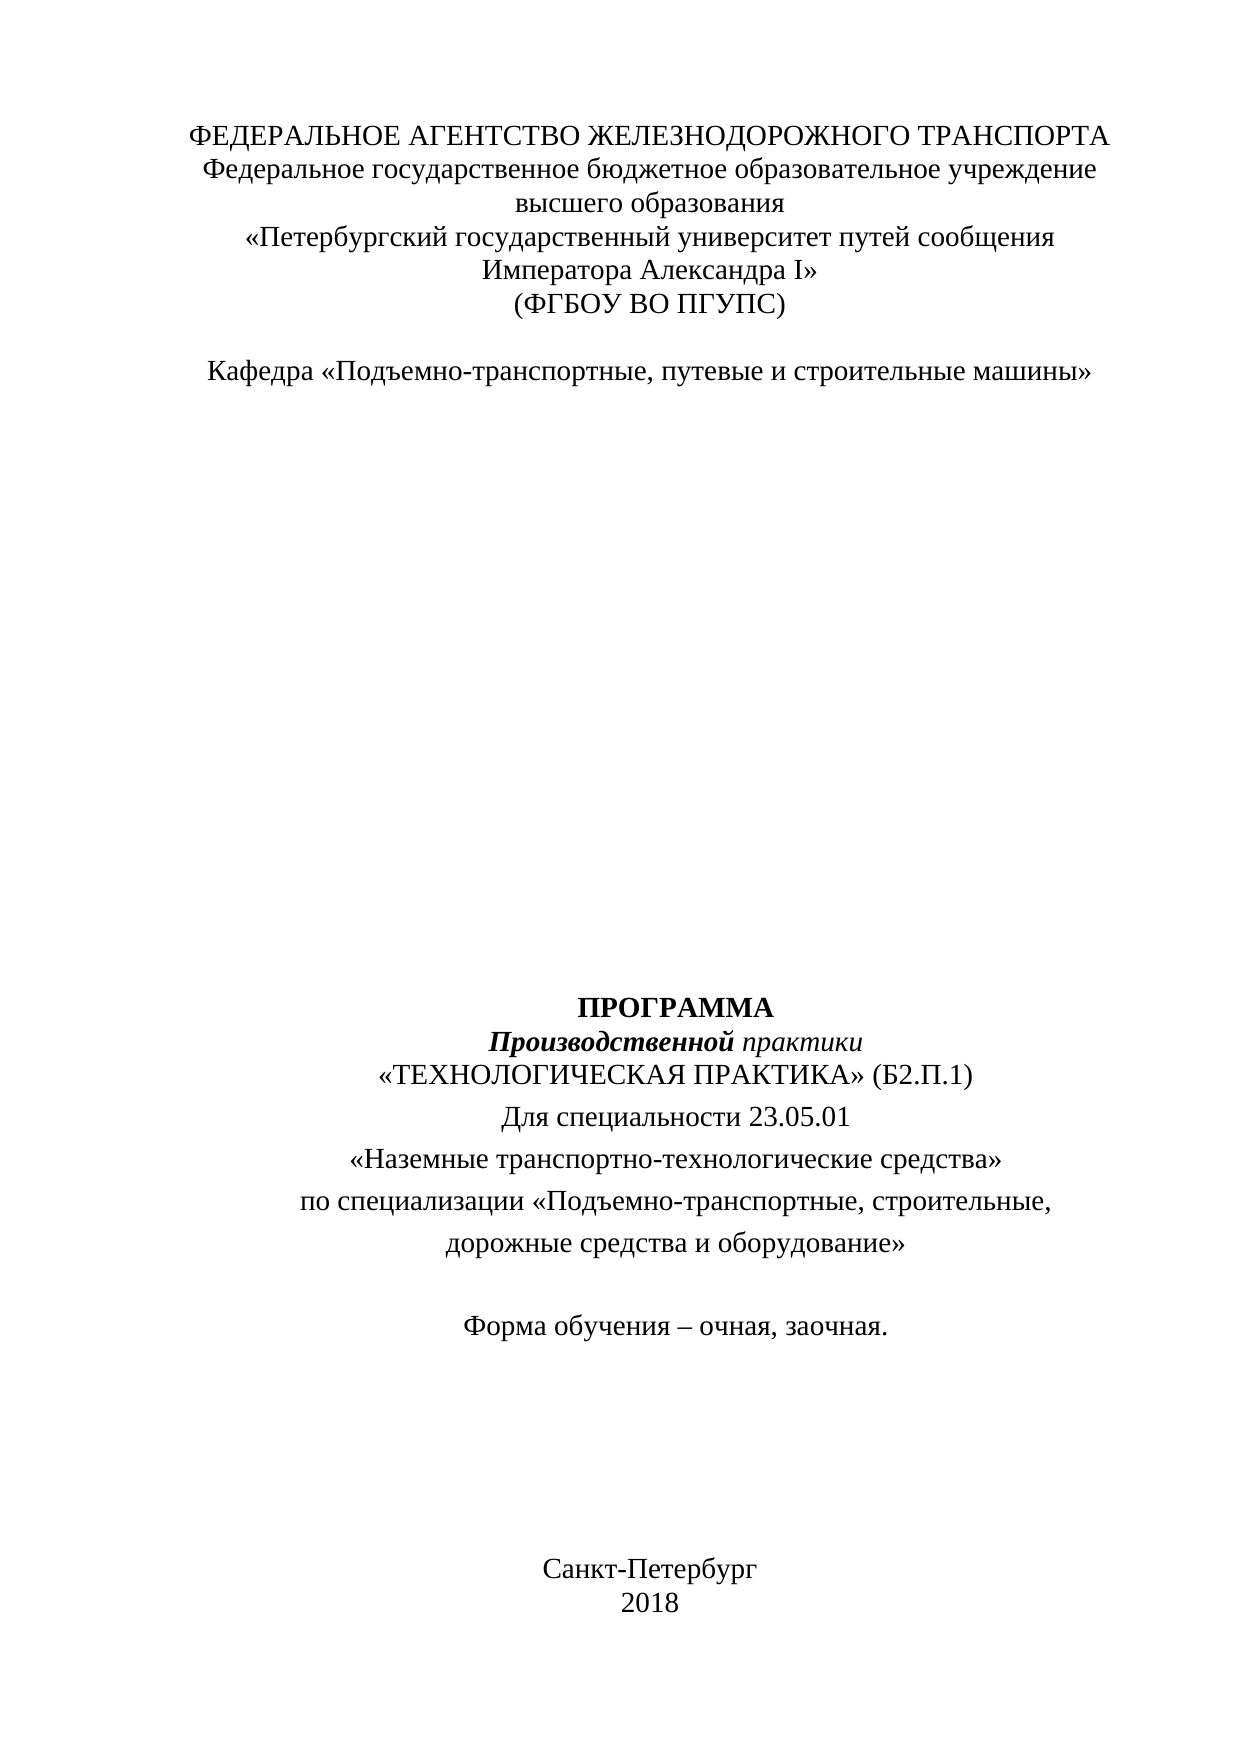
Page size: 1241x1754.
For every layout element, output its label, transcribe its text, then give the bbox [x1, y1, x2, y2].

text Федеральное государственное бюджетное образовательное учреждение высшего образования [148, 152, 1152, 219]
text (ФГБОУ ВО ПГУПС) [148, 286, 1152, 319]
text «Наземные транспортно-технологические средства» [148, 1141, 1152, 1174]
text «ТЕХНОЛОГИЧЕСКАЯ ПРАКТИКА» (Б2.П.1) [148, 1057, 1152, 1091]
text Производственной практики [148, 1024, 1152, 1057]
text Императора Александра I» [148, 252, 1152, 286]
text 2018 [148, 1585, 1152, 1619]
text дорожные средства и оборудование» [148, 1225, 1152, 1258]
text ФЕДЕРАЛЬНОЕ АГЕНТСТВО ЖЕЛЕЗНОДОРОЖНОГО ТРАНСПОРТА [148, 118, 1152, 152]
text «Петербургский государственный университет путей сообщения [148, 219, 1152, 252]
text Для специальности 23.05.01 [148, 1099, 1152, 1133]
text Форма обучения – очная, заочная. [148, 1308, 1152, 1342]
text по специализации «Подъемно-транспортные, строительные, [148, 1183, 1152, 1216]
text ПРОГРАММА [148, 990, 1152, 1024]
text Кафедра «Подъемно-транспортные, путевые и строительные машины» [148, 353, 1152, 386]
text Санкт-Петербург [148, 1552, 1152, 1585]
